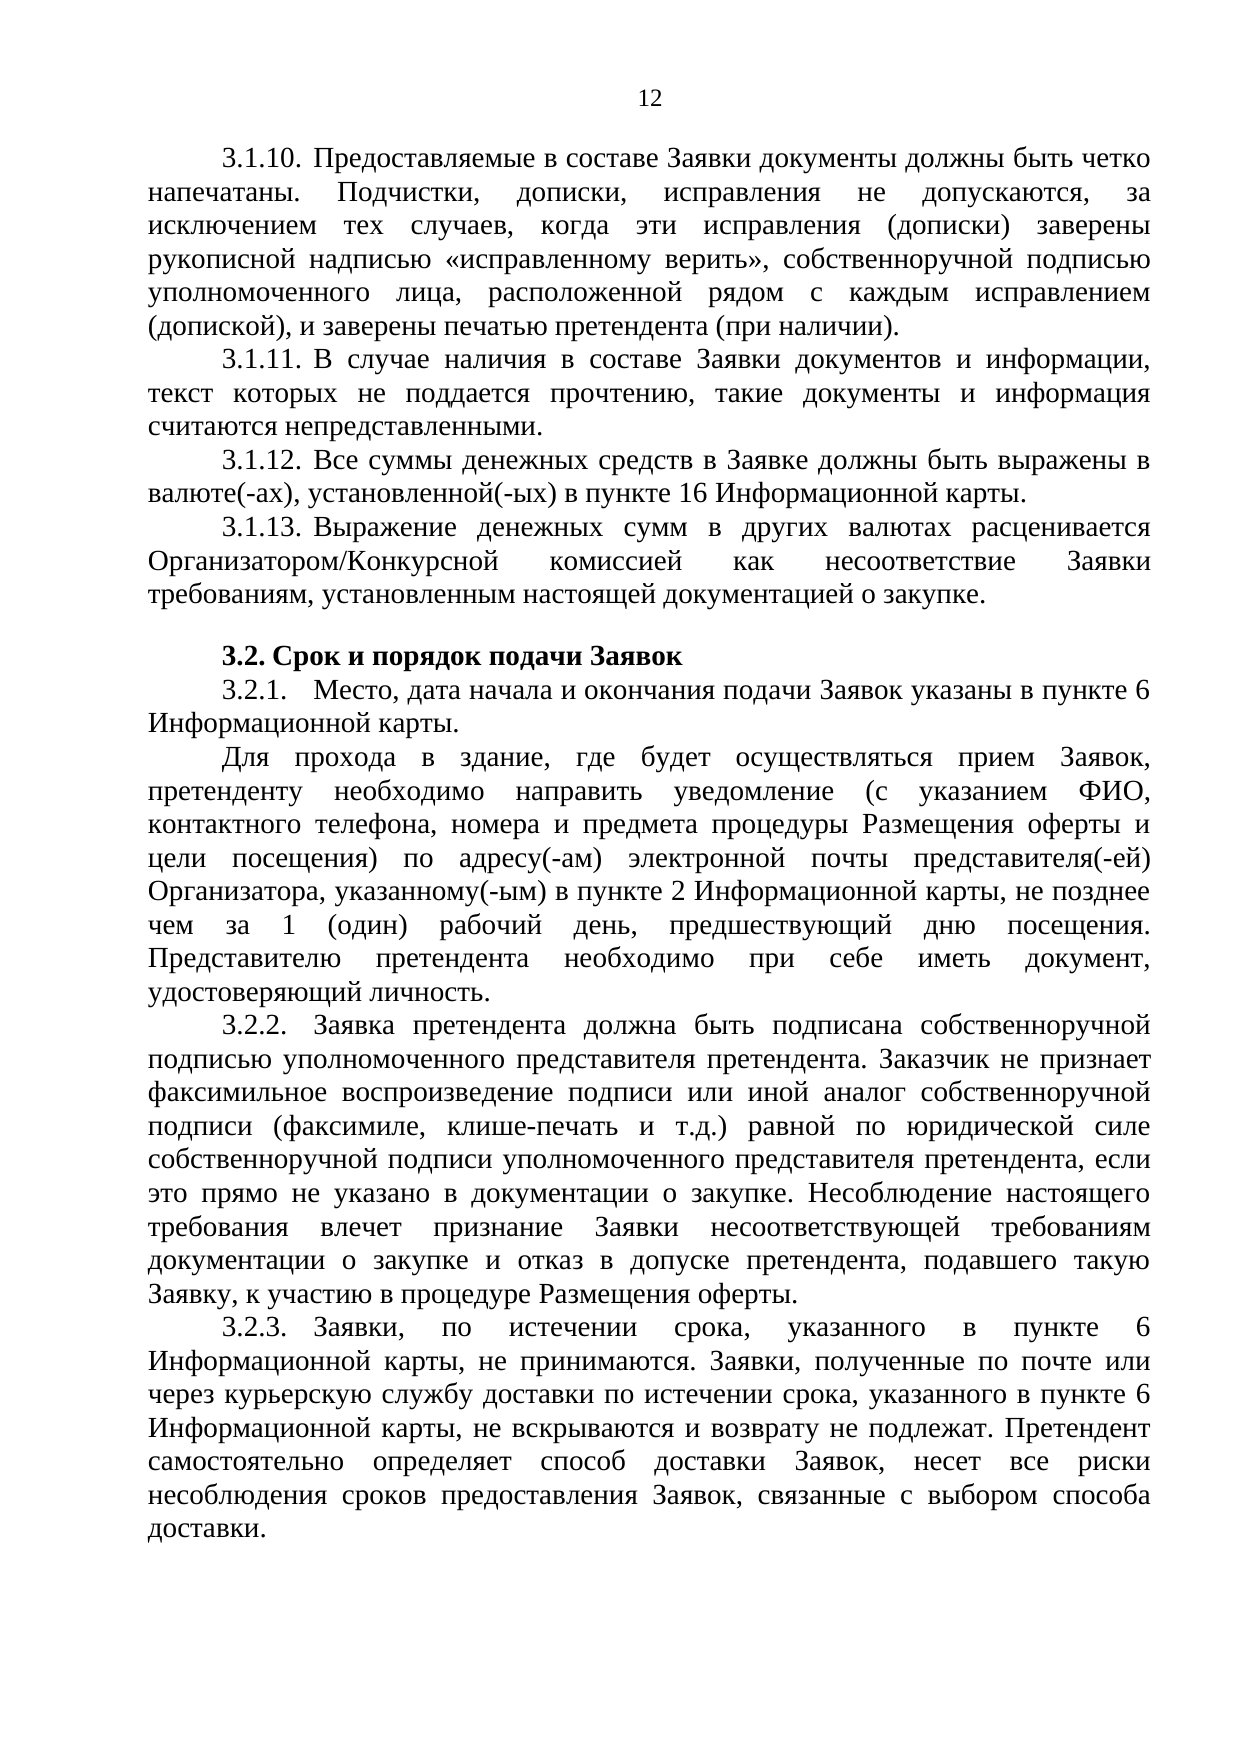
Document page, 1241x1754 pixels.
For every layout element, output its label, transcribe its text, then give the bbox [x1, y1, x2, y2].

list Заявка претендента должна быть подписана собственноручной подписью уполномоченного представителя претендента. Заказчик не признает факсимильное воспроизведение подписи или иной аналог собственноручной подписи (факсимиле, клише-печать и т.д.) равной по юридической силе собственноручной подписи уполномоченного представителя претендента, если это прямо не указано в документации о закупке. Несоблюдение настоящего требования влечет признание Заявки несоответствующей требованиям документации о закупке и отказ в допуске претендента, подавшего такую Заявку, к участию в процедуре Размещения оферты. [148, 1007, 1152, 1309]
list Заявки, по истечении срока, указанного в пункте 6 Информационной карты, не принимаются. Заявки, полученные по почте или через курьерскую службу доставки по истечении срока, указанного в пункте 6 Информационной карты, не вскрываются и возврату не подлежат. Претендент самостоятельно определяет способ доставки Заявок, несет все риски несоблюдения сроков предоставления Заявок, связанные с выбором способа доставки. [148, 1309, 1152, 1544]
list Все суммы денежных средств в Заявке должны быть выражены в валюте(-ах), установленной(-ых) в пункте 16 Информационной карты. [148, 442, 1152, 509]
list Выражение денежных сумм в других валютах расценивается Организатором/Конкурсной комиссией как несоответствие Заявки требованиям, установленным настоящей документацией о закупке. [148, 509, 1152, 610]
list Срок и порядок подачи Заявок [148, 638, 1152, 672]
list Место, дата начала и окончания подачи Заявок указаны в пункте 6 Информационной карты. [148, 672, 1152, 739]
list Предоставляемые в составе Заявки документы должны быть четко напечатаны. Подчистки, дописки, исправления не допускаются, за исключением тех случаев, когда эти исправления (дописки) заверены рукописной надписью «исправленному верить», собственноручной подписью уполномоченного лица, расположенной рядом с каждым исправлением (допиской), и заверены печатью претендента (при наличии). [148, 140, 1152, 341]
list В случае наличия в составе Заявки документов и информации, текст которых не поддается прочтению, такие документы и информация считаются непредставленными. [148, 341, 1152, 442]
text Для прохода в здание, где будет осуществляться прием Заявок, претенденту необходимо направить уведомление (с указанием ФИО, контактного телефона, номера и предмета процедуры Размещения оферты и цели посещения) по адресу(-ам) электронной почты представителя(-ей) Организатора, указанному(-ым) в пункте 2 Информационной карты, не позднее чем за 1 (один) рабочий день, предшествующий дню посещения. Представителю претендента необходимо при себе иметь документ, удостоверяющий личность. [148, 739, 1152, 1007]
